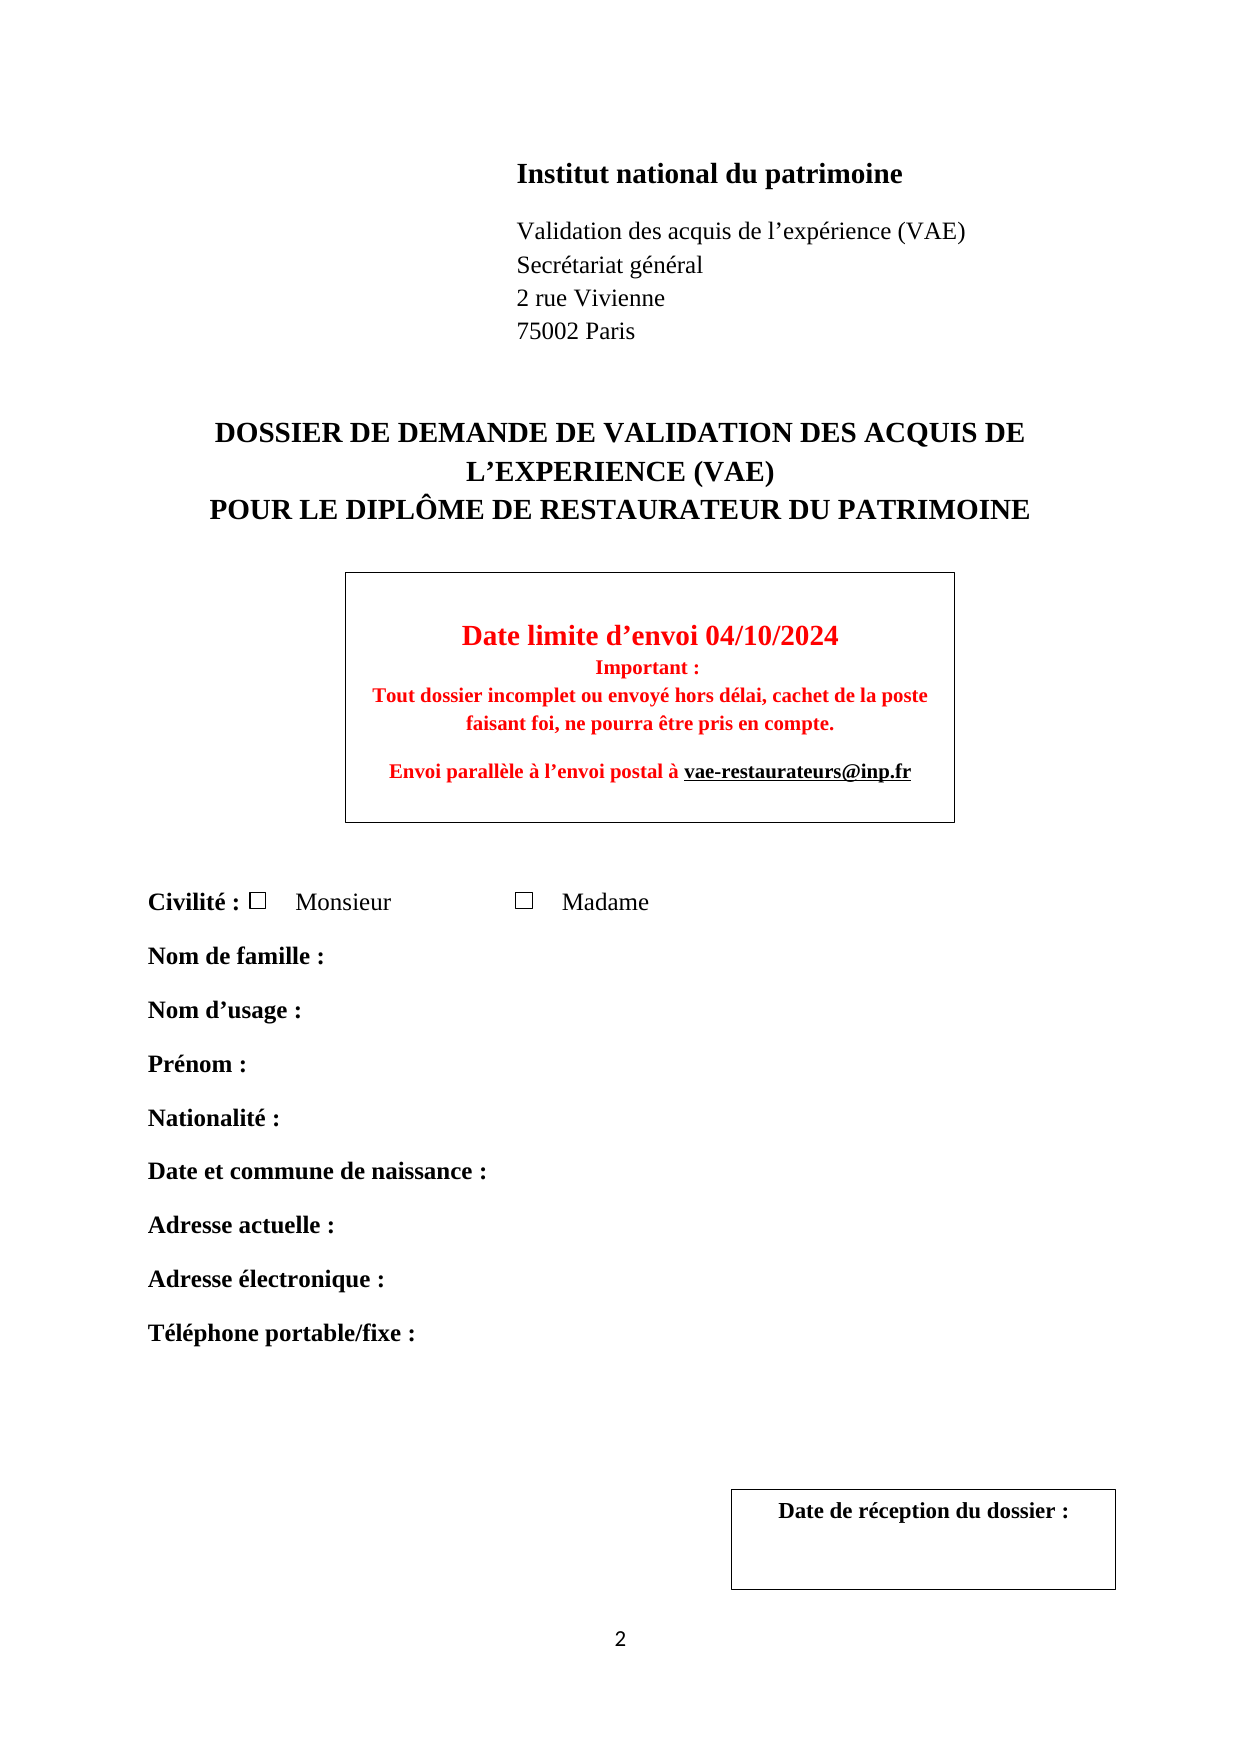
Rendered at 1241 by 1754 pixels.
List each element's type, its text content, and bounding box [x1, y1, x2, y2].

text Nationalité : [148, 1103, 1093, 1131]
text Nom d’usage : [148, 995, 1093, 1024]
text Prénom : [148, 1049, 1093, 1077]
text Adresse électronique : [148, 1264, 1093, 1293]
text Date et commune de naissance : [148, 1156, 1093, 1185]
text Téléphone portable/fixe : [148, 1318, 1093, 1347]
text Secrétariat général [148, 250, 1093, 279]
text Nom de famille : [148, 941, 1093, 970]
text DOSSIER DE DEMANDE DE VALIDATION DES ACQUIS DE L’EXPERIENCE (VAE) [148, 415, 1093, 487]
text Adresse actuelle : [148, 1210, 1093, 1239]
text Validation des acquis de l’expérience (VAE) [148, 216, 1093, 244]
text 2 rue Vivienne [443, 283, 1093, 312]
text Institut national du patrimoine [148, 156, 1093, 190]
text 75002 Paris [443, 316, 1093, 345]
text Civilité : Monsieur Madame [148, 887, 1093, 916]
text POUR LE DIPLÔME DE RESTAURATEUR DU PATRIMOINE [148, 492, 1093, 526]
